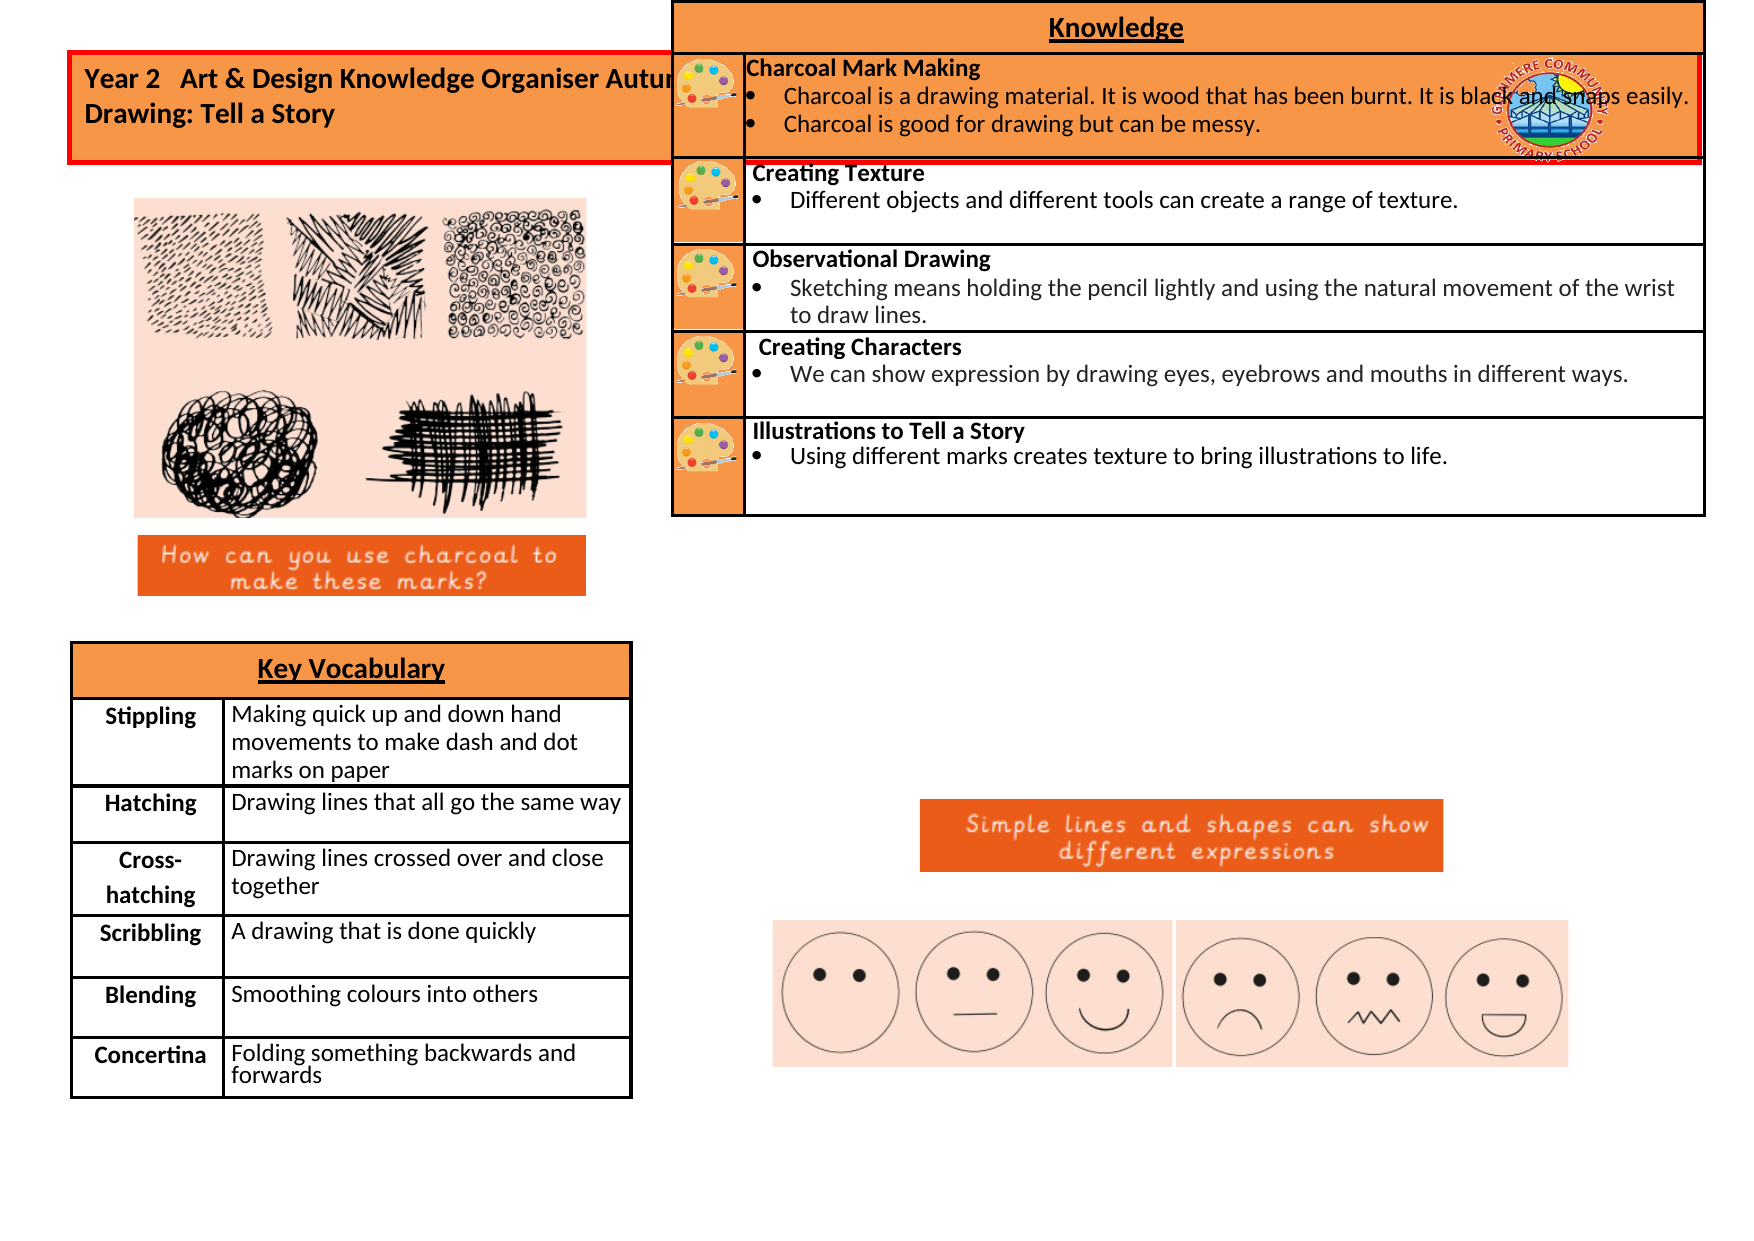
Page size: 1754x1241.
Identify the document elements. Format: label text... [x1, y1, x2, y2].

table_cell Smoothing colours into others [225, 979, 629, 1036]
picture [675, 161, 738, 209]
table_cell Folding something backwards and forwards [225, 1039, 629, 1096]
table_cell [674, 333, 743, 416]
table_cell Observational Drawing Sketching means holding the pencil lightly and using the natural movement of the wrist to draw lines. [746, 246, 1703, 329]
table_cell Scribbling [73, 917, 222, 976]
table_cell Drawing lines crossed over and close together [225, 844, 629, 914]
table_cell Blending [73, 979, 222, 1036]
table_cell Charcoal Mark Making Charcoal is a drawing material. It is wood that has been burnt. It is black and snaps easily. Charcoal is good for drawing but can be messy. [746, 55, 1703, 156]
picture [673, 336, 737, 384]
table_cell Creating Texture Different objects and different tools can create a range of texture. [746, 159, 1703, 242]
table_cell Creating Characters We can show expression by drawing eyes, eyebrows and mouths in different ways. [746, 333, 1703, 416]
table_cell Making quick up and down hand movements to make dash and dot marks on paper [225, 700, 629, 784]
table_cell A drawing that is done quickly [225, 917, 629, 976]
table_cell Cross-hatching [73, 844, 222, 914]
table_cell [674, 159, 743, 242]
table_cell [674, 419, 743, 1240]
picture [135, 535, 585, 594]
picture [673, 249, 737, 297]
picture [133, 198, 587, 517]
picture [673, 423, 737, 471]
table_cell Concertina [73, 1039, 222, 1096]
table_header Key Vocabulary [73, 644, 629, 697]
table_cell Drawing lines that all go the same way [225, 788, 629, 841]
table_cell Stippling [73, 700, 222, 784]
picture [673, 59, 737, 107]
table_cell Hatching [73, 788, 222, 841]
table_cell [674, 246, 743, 329]
table_cell [674, 55, 743, 156]
table_header Knowledge [674, 3, 1703, 52]
table_cell Illustrations to Tell a Story Using different marks creates texture to bring illustrations to life. [746, 419, 1703, 1240]
